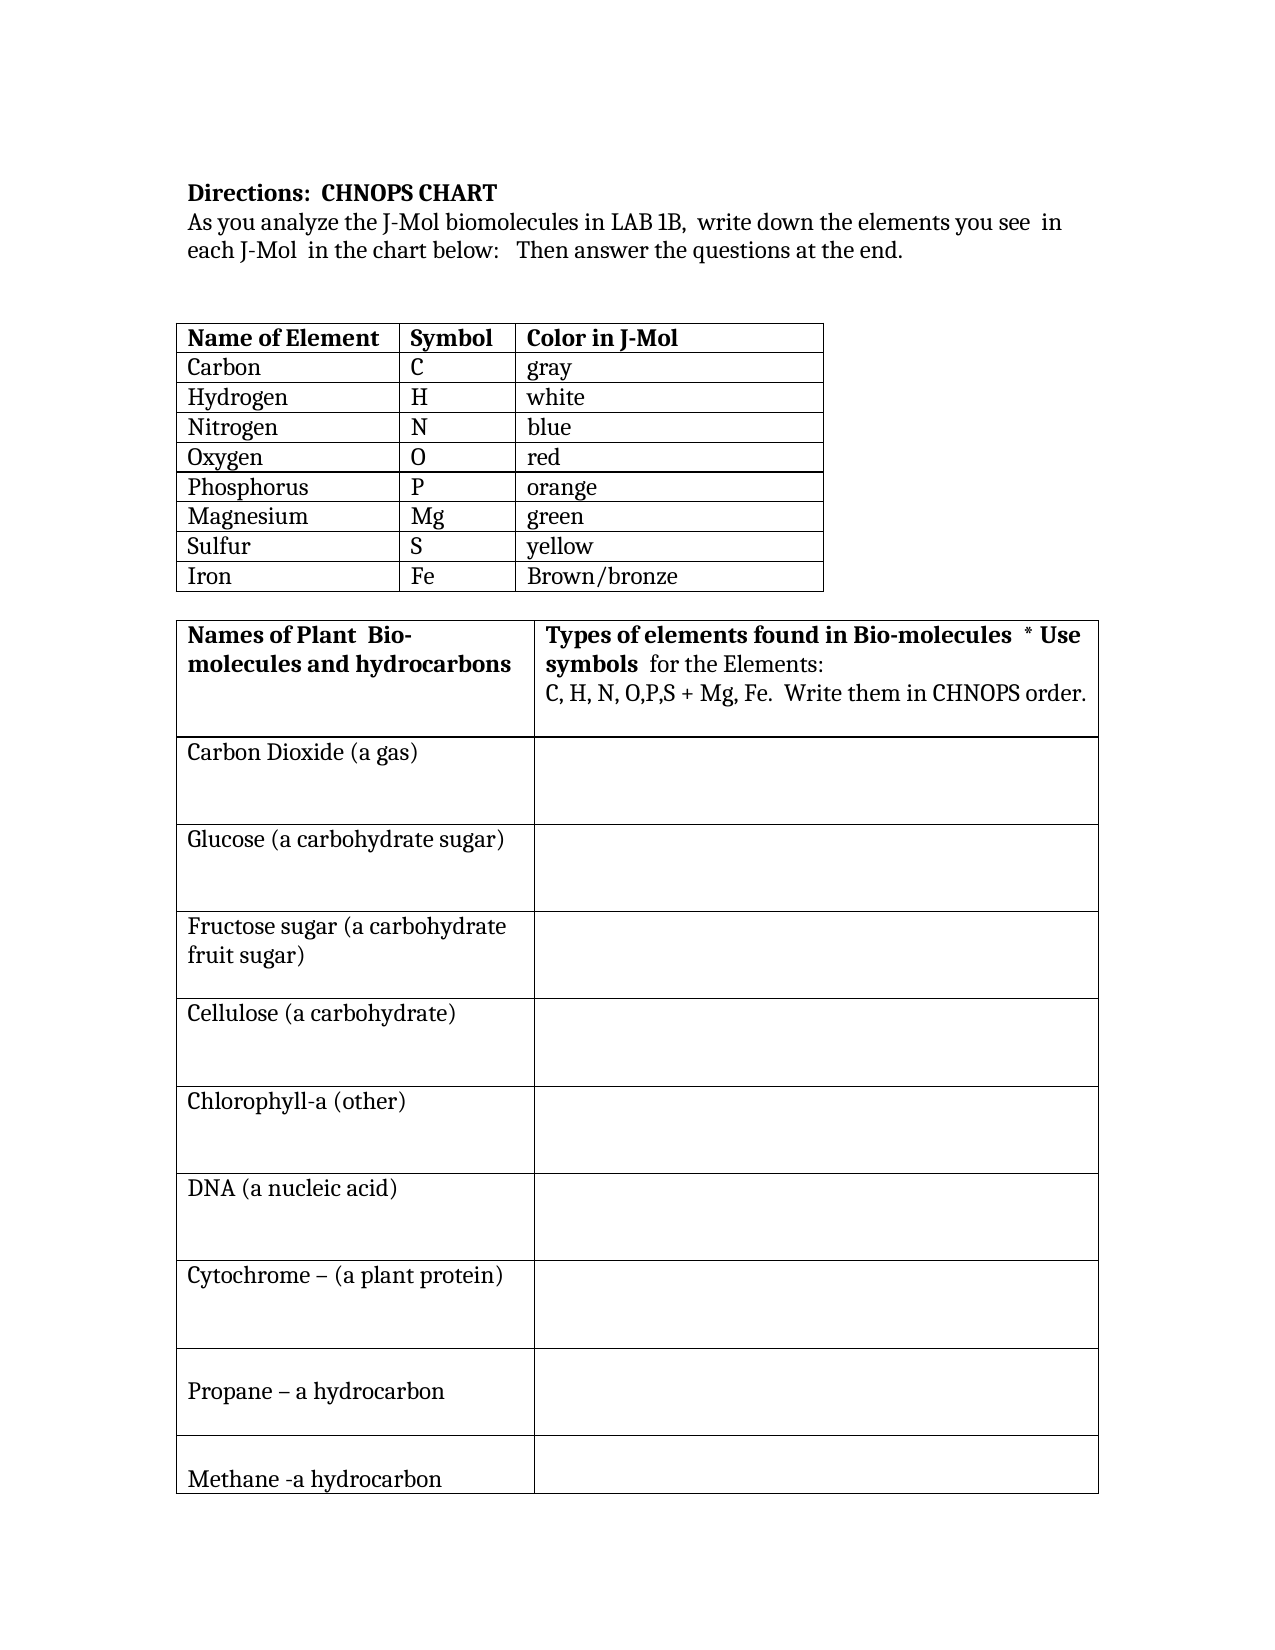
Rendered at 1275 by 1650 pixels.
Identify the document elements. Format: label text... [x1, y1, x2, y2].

table_cell [535, 999, 1098, 1086]
table_cell O [400, 443, 515, 471]
table_cell Chlorophyll-a (other) [177, 1087, 534, 1173]
table_cell [535, 1261, 1098, 1347]
table_cell Fructose sugar (a carbohydrate fruit sugar) [177, 912, 534, 998]
table_cell [535, 1349, 1098, 1435]
table_header Types of elements found in Bio-molecules * Use symbols for the Elements: C, H, N, O,P,S + Mg, Fe. Write them in CHNOPS order. [535, 621, 1098, 736]
table_cell gray [516, 353, 823, 382]
table_cell Oxygen [177, 443, 399, 471]
text Directions: CHNOPS CHART [187, 179, 1087, 207]
table_cell Glucose (a carbohydrate sugar) [177, 825, 534, 911]
table_cell [535, 1436, 1098, 1493]
table_cell green [516, 502, 823, 531]
table_cell Brown/bronze [516, 562, 823, 591]
table_cell Propane – a hydrocarbon [177, 1349, 534, 1435]
table_cell Nitrogen [177, 413, 399, 442]
table_cell Phosphorus [177, 473, 399, 501]
table_cell [535, 738, 1098, 824]
table_cell Cytochrome – (a plant protein) [177, 1261, 534, 1347]
table_cell H [400, 383, 515, 412]
table_cell Fe [400, 562, 515, 591]
table_cell Hydrogen [177, 383, 399, 412]
table_cell Carbon [177, 353, 399, 382]
table_cell N [400, 413, 515, 442]
table_cell S [400, 532, 515, 561]
table_cell Iron [177, 562, 399, 591]
table_cell Sulfur [177, 532, 399, 561]
table_cell Carbon Dioxide (a gas) [177, 738, 534, 824]
table_header Symbol [400, 324, 515, 352]
table_cell white [516, 383, 823, 412]
table_cell orange [516, 473, 823, 501]
table_cell [535, 825, 1098, 911]
table_header Names of Plant Bio-molecules and hydrocarbons [177, 621, 534, 736]
table_cell [535, 1087, 1098, 1173]
table_cell red [516, 443, 823, 471]
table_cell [177, 1436, 534, 1493]
table_cell Magnesium [177, 502, 399, 531]
text As you analyze the J-Mol biomolecules in LAB 1B, write down the elements you see in each J-Mol in the chart below: Then answer the questions at the end. [187, 207, 1087, 265]
table_cell [535, 1174, 1098, 1260]
table_cell [535, 912, 1098, 998]
table_cell blue [516, 413, 823, 442]
table_cell Mg [400, 502, 515, 531]
table_header Name of Element [177, 324, 399, 352]
table_cell Cellulose (a carbohydrate) [177, 999, 534, 1086]
table_cell C [400, 353, 515, 382]
table_header Color in J-Mol [516, 324, 823, 352]
table_cell P [400, 473, 515, 501]
table_cell DNA (a nucleic acid) [177, 1174, 534, 1260]
table_cell yellow [516, 532, 823, 561]
